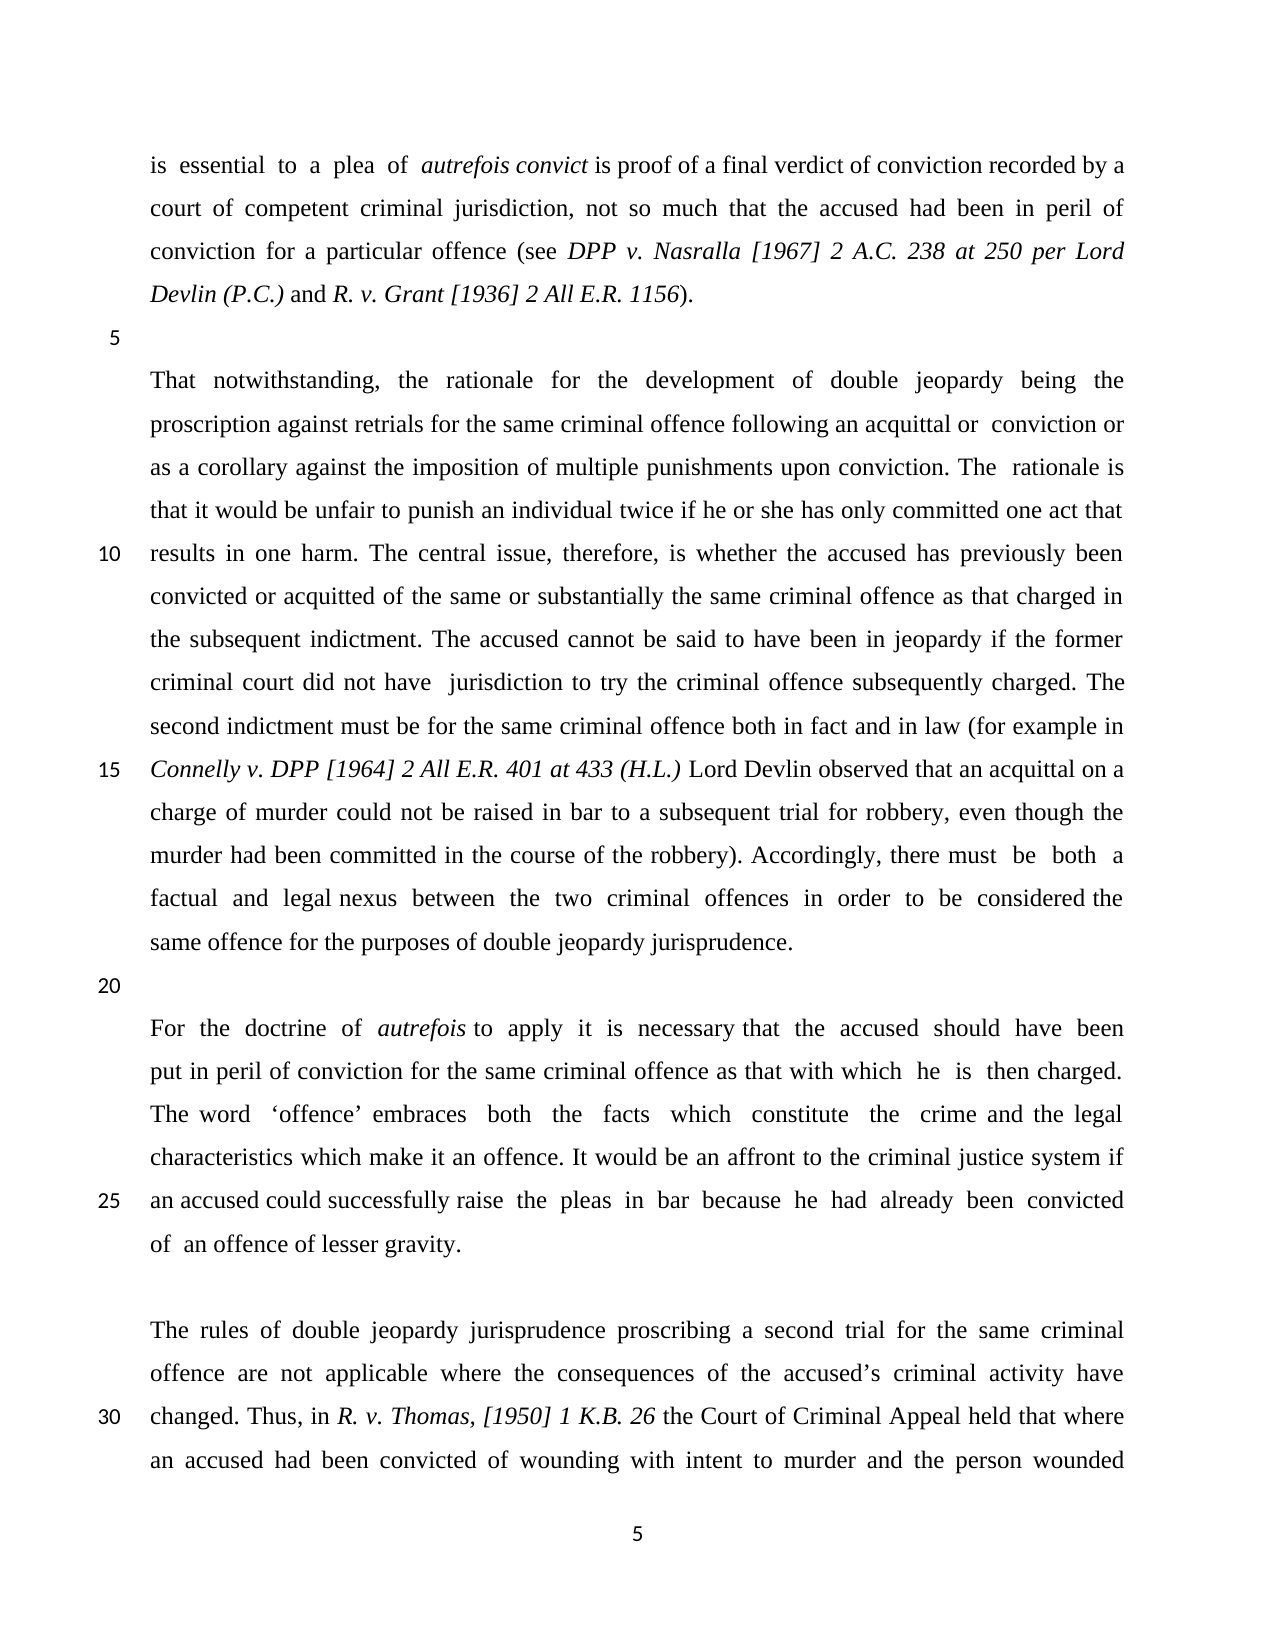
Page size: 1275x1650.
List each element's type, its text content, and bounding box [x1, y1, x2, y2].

text For the doctrine of autrefois to apply it is necessary that the accused should have been put in peril of conviction for the same criminal offence as that with which he is then charged. The word ‘offence’ embraces both the facts which constitute the crime and the legal characteristics which make it an offence. It would be an affront to the criminal justice system if an accused could successfully raise the pleas in bar because he had already been convicted of an offence of lesser gravity. [150, 1013, 1125, 1257]
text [150, 1315, 1125, 1473]
text That notwithstanding, the rationale for the development of double jeopardy being the proscription against retrials for the same criminal offence following an acquittal or conviction or as a corollary against the imposition of multiple punishments upon conviction. The rationale is that it would be unfair to punish an individual twice if he or she has only committed one act that results in one harm. The central issue, therefore, is whether the accused has previously been convicted or acquitted of the same or substantially the same criminal offence as that charged in the subsequent indictment. The accused cannot be said to have been in jeopardy if the former criminal court did not have jurisdiction to try the criminal offence subsequently charged. The second indictment must be for the same criminal offence both in fact and in law (for example in Connelly v. DPP [1964] 2 All E.R. 401 at 433 (H.L.) Lord Devlin observed that an acquittal on a charge of murder could not be raised in bar to a subsequent trial for robbery, even though the murder had been committed in the course of the robbery). Accordingly, there must be both a factual and legal nexus between the two criminal offences in order to be considered the same offence for the purposes of double jeopardy jurisprudence. [150, 366, 1125, 955]
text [150, 150, 1125, 308]
